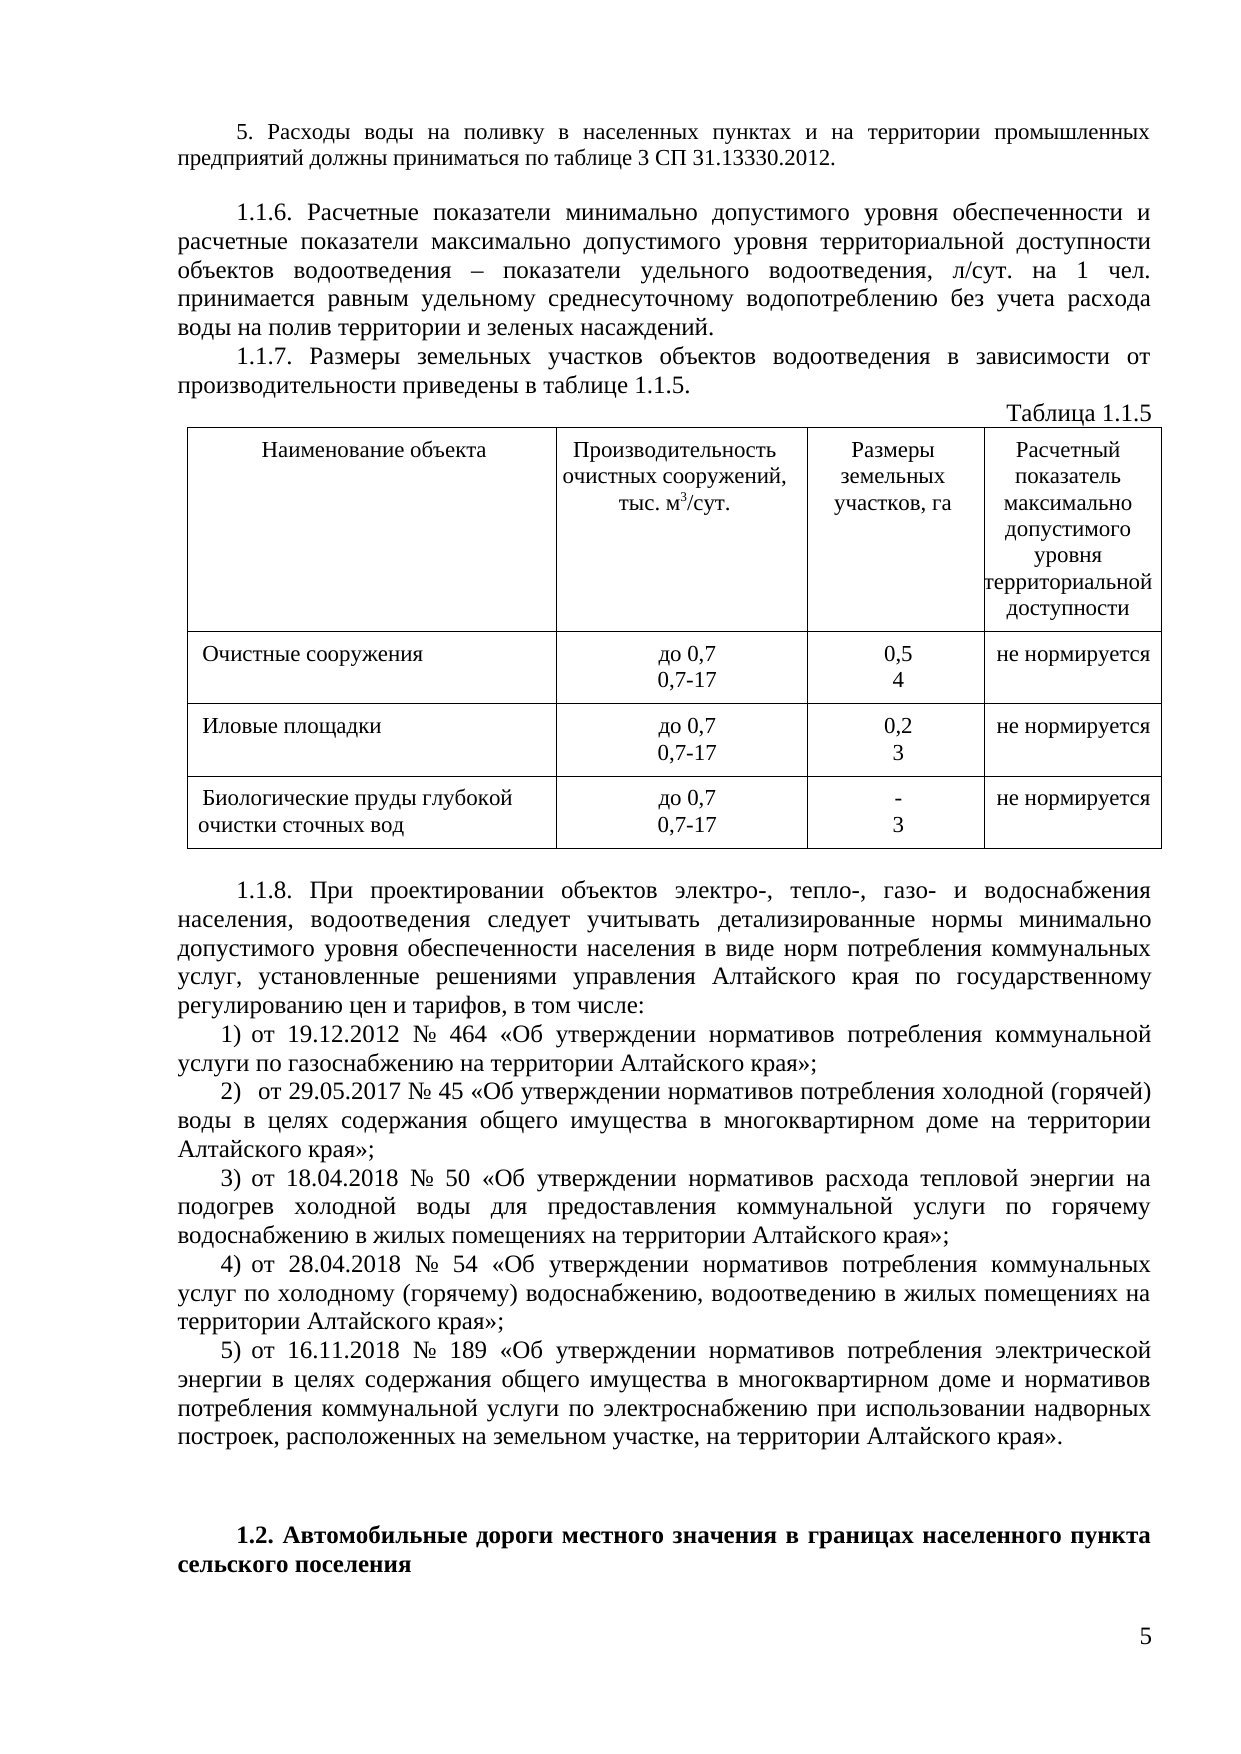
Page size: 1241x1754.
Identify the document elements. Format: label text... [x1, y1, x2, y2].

list от 16.11.2018 № 189 «Об утверждении нормативов потребления электрической энергии в целях содержания общего имущества в многоквартирном доме и нормативов потребления коммунальной услуги по электроснабжению при использовании надворных построек, расположенных на земельном участке, на территории Алтайского края». [177, 1335, 1152, 1450]
text 1.1.6. Расчетные показатели минимально допустимого уровня обеспеченности и расчетные показатели максимально допустимого уровня территориальной доступности объектов водоотведения – показатели удельного водоотведения, л/сут. на 1 чел. принимается равным удельному среднесуточному водопотреблению без учета расхода воды на полив территории и зеленых насаждений. [177, 197, 1152, 341]
table_header Производительность очистных сооружений, тыс. м3/сут. [557, 428, 807, 631]
table_header Размеры земельных участков, га [808, 428, 984, 631]
table_cell не нормируется [985, 704, 1161, 776]
list от 28.04.2018 № 54 «Об утверждении нормативов потребления коммунальных услуг по холодному (горячему) водоснабжению, водоотведению в жилых помещениях на территории Алтайского края»; [177, 1249, 1152, 1335]
table_header Расчетный показатель максимально допустимого уровня территориальной доступности [985, 428, 1161, 631]
text Таблица 1.1.5 [177, 398, 1152, 427]
text 1.1.7. Размеры земельных участков объектов водоотведения в зависимости от производительности приведены в таблице 1.1.5. [177, 341, 1152, 398]
text 5. Расходы воды на поливку в населенных пунктах и на территории промышленных предприятий должны приниматься по таблице 3 СП 31.13330.2012. [177, 118, 1152, 171]
text 1.2. Автомобильные дороги местного значения в границах населенного пункта сельского поселения [177, 1520, 1152, 1578]
list от 19.12.2012 № 464 «Об утверждении нормативов потребления коммунальной услуги по газоснабжению на территории Алтайского края»; [177, 1019, 1152, 1076]
table_cell Очистные сооружения [188, 632, 556, 703]
table_cell 0,2 3 [808, 704, 984, 776]
table_cell Иловые площадки [188, 704, 556, 776]
text 1.1.8. При проектировании объектов электро-, тепло-, газо- и водоснабжения населения, водоотведения следует учитывать детализированные нормы минимально допустимого уровня обеспеченности населения в виде норм потребления коммунальных услуг, установленные решениями управления Алтайского края по государственному регулированию цен и тарифов, в том числе: [177, 875, 1152, 1019]
table_header Наименование объекта [188, 428, 556, 631]
list от 18.04.2018 № 50 «Об утверждении нормативов расхода тепловой энергии на подогрев холодной воды для предоставления коммунальной услуги по горячему водоснабжению в жилых помещениях на территории Алтайского края»; [177, 1163, 1152, 1249]
list от 29.05.2017 № 45 «Об утверждении нормативов потребления холодной (горячей) воды в целях содержания общего имущества в многоквартирном доме на территории Алтайского края»; [177, 1076, 1152, 1163]
table_cell до 0,7 0,7-17 [557, 704, 807, 776]
table_cell не нормируется [985, 777, 1161, 848]
table_cell 0,5 4 [808, 632, 984, 703]
table_cell Биологические пруды глубокой очистки сточных вод [188, 777, 556, 848]
table_cell до 0,7 0,7-17 [557, 632, 807, 703]
table_cell - 3 [808, 777, 984, 848]
table_cell не нормируется [985, 632, 1161, 703]
table_cell до 0,7 0,7-17 [557, 777, 807, 848]
